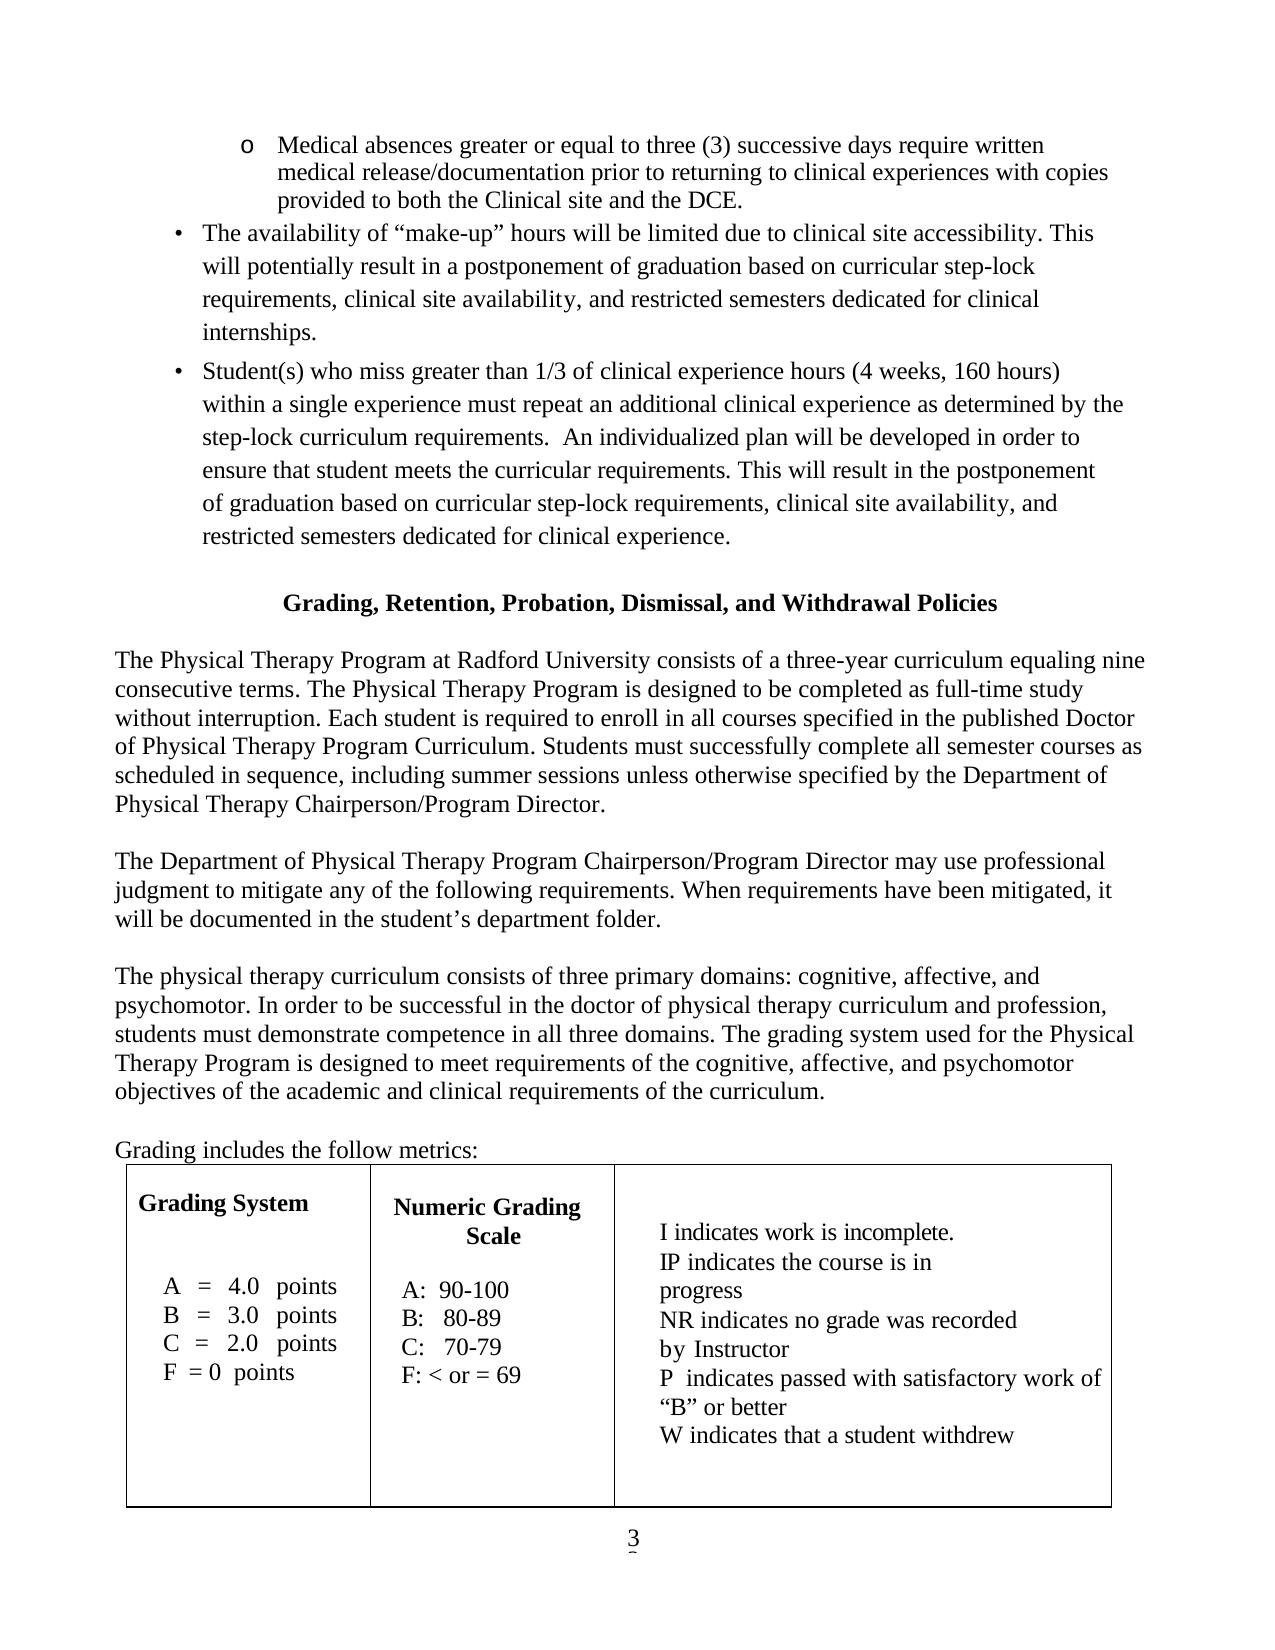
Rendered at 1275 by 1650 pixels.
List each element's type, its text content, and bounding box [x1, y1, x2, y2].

subtitle Grading, Retention, Probation, Dismissal, and Withdrawal Policies [128, 588, 1152, 616]
list Medical absences greater or equal to three (3) successive days require written medical release/documentation prior to returning to clinical experiences with copies provided to both the Clinical site and the DCE. [239, 131, 1123, 214]
list Student(s) who miss greater than 1/3 of clinical experience hours (4 weeks, 160 hours) within a single experience must repeat an additional clinical experience as determined by the step-lock curriculum requirements. An individualized plan will be developed in order to ensure that student meets the curricular requirements. This will result in the postponement of graduation based on curricular step-lock requirements, clinical site availability, and restricted semesters dedicated for clinical experience. [174, 356, 1130, 550]
table_header Grading System A = 4.0 points B = 3.0 points C = 2.0 points F = 0 points [127, 1165, 370, 1506]
table_header I indicates work is incomplete. IP indicates the course is in progress NR indicates no grade was recorded by Instructor P indicates passed with satisfactory work of “B” or better W indicates that a student withdrew [615, 1165, 1111, 1506]
list The availability of “make-up” hours will be limited due to clinical site accessibility. This will potentially result in a postponement of graduation based on curricular step-lock requirements, clinical site availability, and restricted semesters dedicated for clinical internships. [174, 218, 1105, 346]
text The Department of Physical Therapy Program Chairperson/Program Director may use professional judgment to mitigate any of the following requirements. When requirements have been mitigated, it will be documented in the student’s department folder. [114, 846, 1152, 933]
text The physical therapy curriculum consists of three primary domains: cognitive, affective, and psychomotor. In order to be successful in the doctor of physical therapy curriculum and profession, students must demonstrate competence in all three domains. The grading system used for the Physical Therapy Program is designed to meet requirements of the cognitive, affective, and psychomotor objectives of the academic and clinical requirements of the curriculum. [114, 961, 1152, 1105]
text The Physical Therapy Program at Radford University consists of a three-year curriculum equaling nine consecutive terms. The Physical Therapy Program is designed to be completed as full-time study without interruption. Each student is required to enroll in all courses specified in the published Doctor of Physical Therapy Program Curriculum. Students must successfully complete all semester courses as scheduled in sequence, including summer sessions unless otherwise specified by the Department of Physical Therapy Chairperson/Program Director. [114, 645, 1152, 818]
picture [624, 1528, 653, 1554]
table_header Numeric Grading Scale A: 90-100 B: 80-89 C: 70-79 F: < or = 69 [371, 1165, 614, 1506]
text Grading includes the follow metrics: [114, 1135, 1152, 1164]
